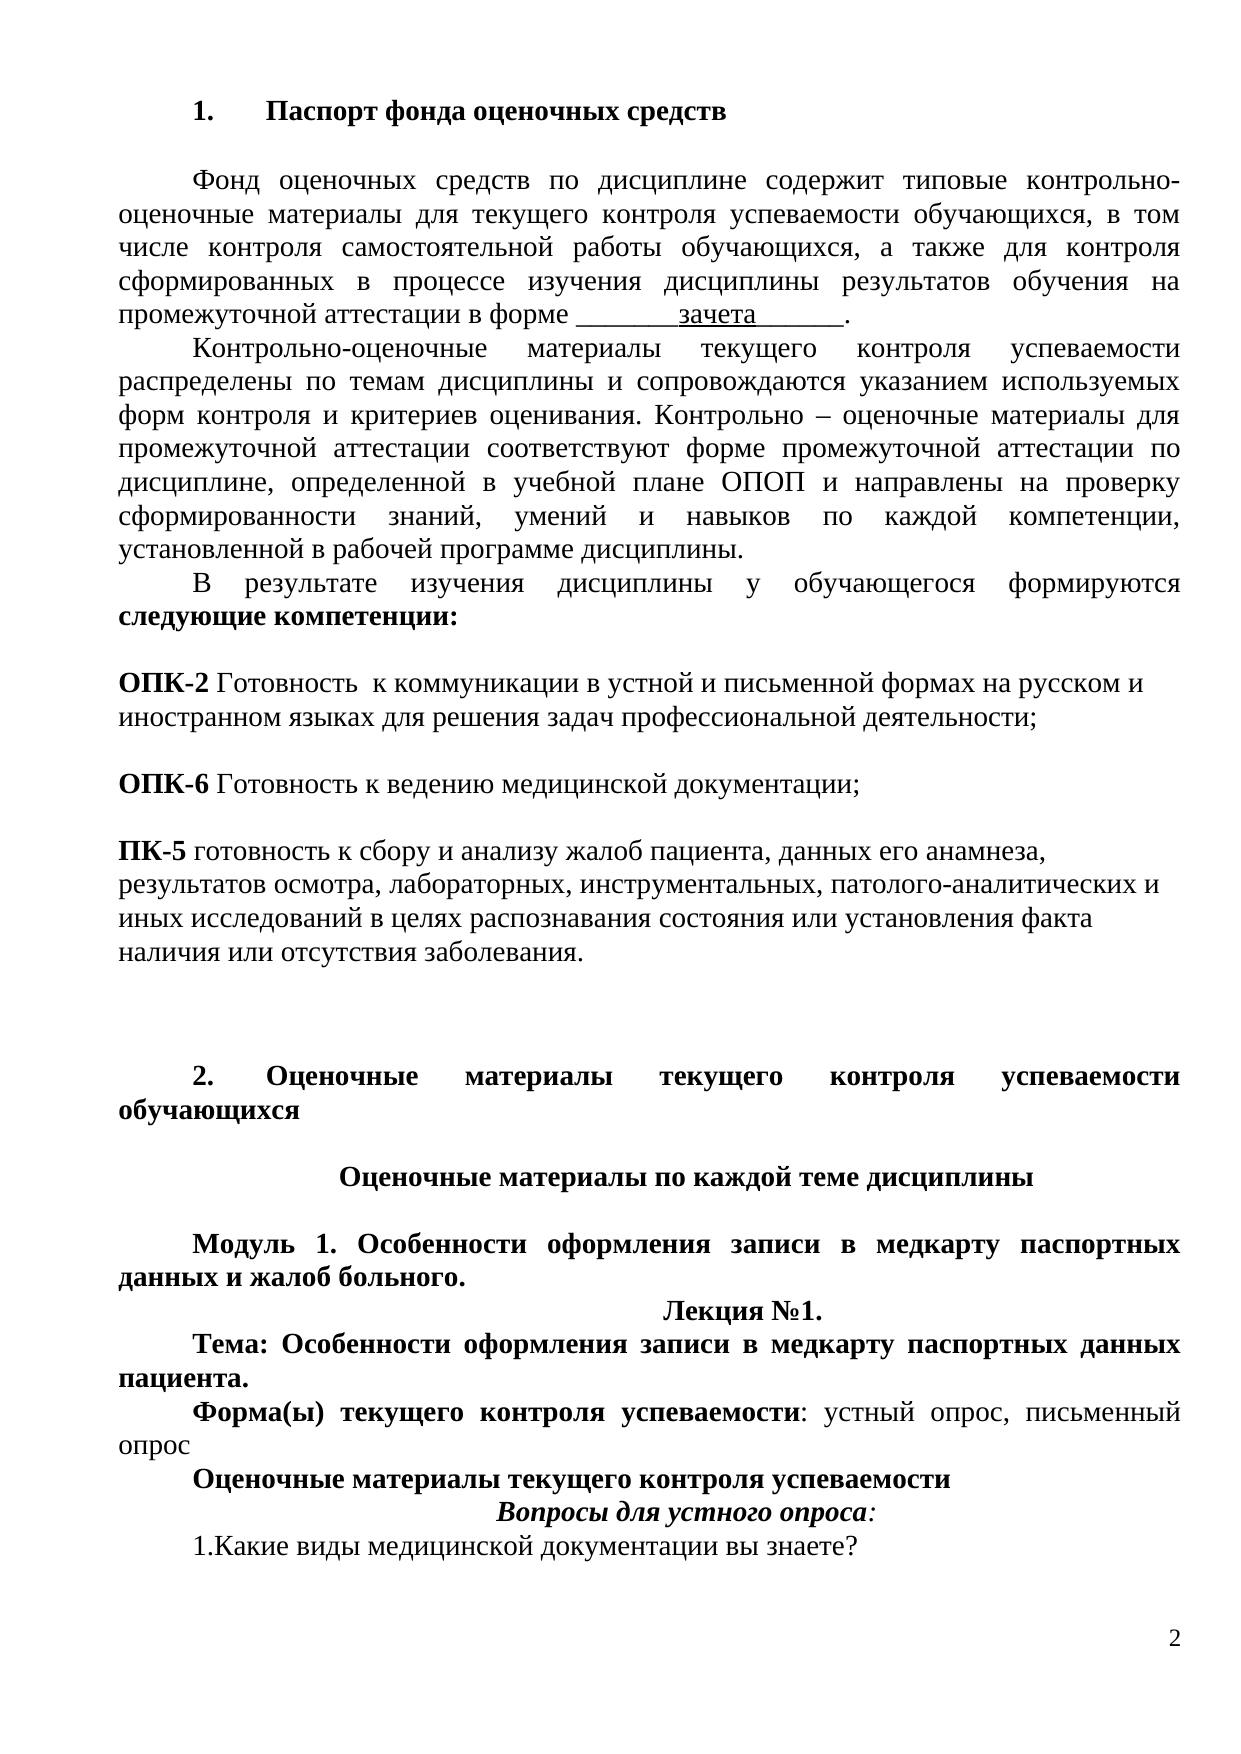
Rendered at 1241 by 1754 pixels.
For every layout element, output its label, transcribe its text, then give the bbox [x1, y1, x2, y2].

list Лекция №1. [229, 1293, 1181, 1327]
text ОПК-2 Готовность к коммуникации в устной и письменной формах на русском и иностранном языках для решения задач профессиональной деятельности; [1038, 665, 1181, 732]
text ОПК-6 Готовность к ведению медицинской документации; [118, 766, 1181, 799]
list В результате изучения дисциплины у обучающегося формируются следующие компетенции: [118, 565, 1181, 632]
text Оценочные материалы текущего контроля успеваемости [118, 1461, 1181, 1494]
list Оценочные материалы текущего контроля успеваемости обучающихся [118, 1058, 1181, 1125]
list Оценочные материалы по каждой теме дисциплины [118, 1159, 1181, 1192]
text Форма(ы) текущего контроля успеваемости: устный опрос, письменный опрос [118, 1394, 1181, 1461]
text 1.Какие виды медицинской документации вы знаете? [118, 1528, 1181, 1561]
text Вопросы для устного опроса: [118, 1494, 1181, 1528]
list Контрольно-оценочные материалы текущего контроля успеваемости распределены по темам дисциплины и сопровождаются указанием используемых форм контроля и критериев оценивания. Контрольно – оценочные материалы для промежуточной аттестации соответствуют форме промежуточной аттестации по дисциплине, определенной в учебной плане ОПОП и направлены на проверку сформированности знаний, умений и навыков по каждой компетенции, установленной в рабочей программе дисциплины. [118, 330, 1181, 565]
list Фонд оценочных средств по дисциплине содержит типовые контрольно-оценочные материалы для текущего контроля успеваемости обучающихся, в том числе контроля самостоятельной работы обучающихся, а также для контроля сформированных в процессе изучения дисциплины результатов обучения на промежуточной аттестации в форме _______зачета______. [118, 162, 1181, 330]
list Модуль 1. Особенности оформления записи в медкарту паспортных данных и жалоб больного. [118, 1226, 1181, 1293]
text ПК-5 готовность к сбору и анализу жалоб пациента, данных его анамнеза, результатов осмотра, лабораторных, инструментальных, патолого-аналитических и иных исследований в целях распознавания состояния или установления факта наличия или отсутствия заболевания. [118, 833, 1181, 967]
text Тема: Особенности оформления записи в медкарту паспортных данных пациента. [118, 1327, 1181, 1394]
list Паспорт фонда оценочных средств [118, 93, 1181, 126]
